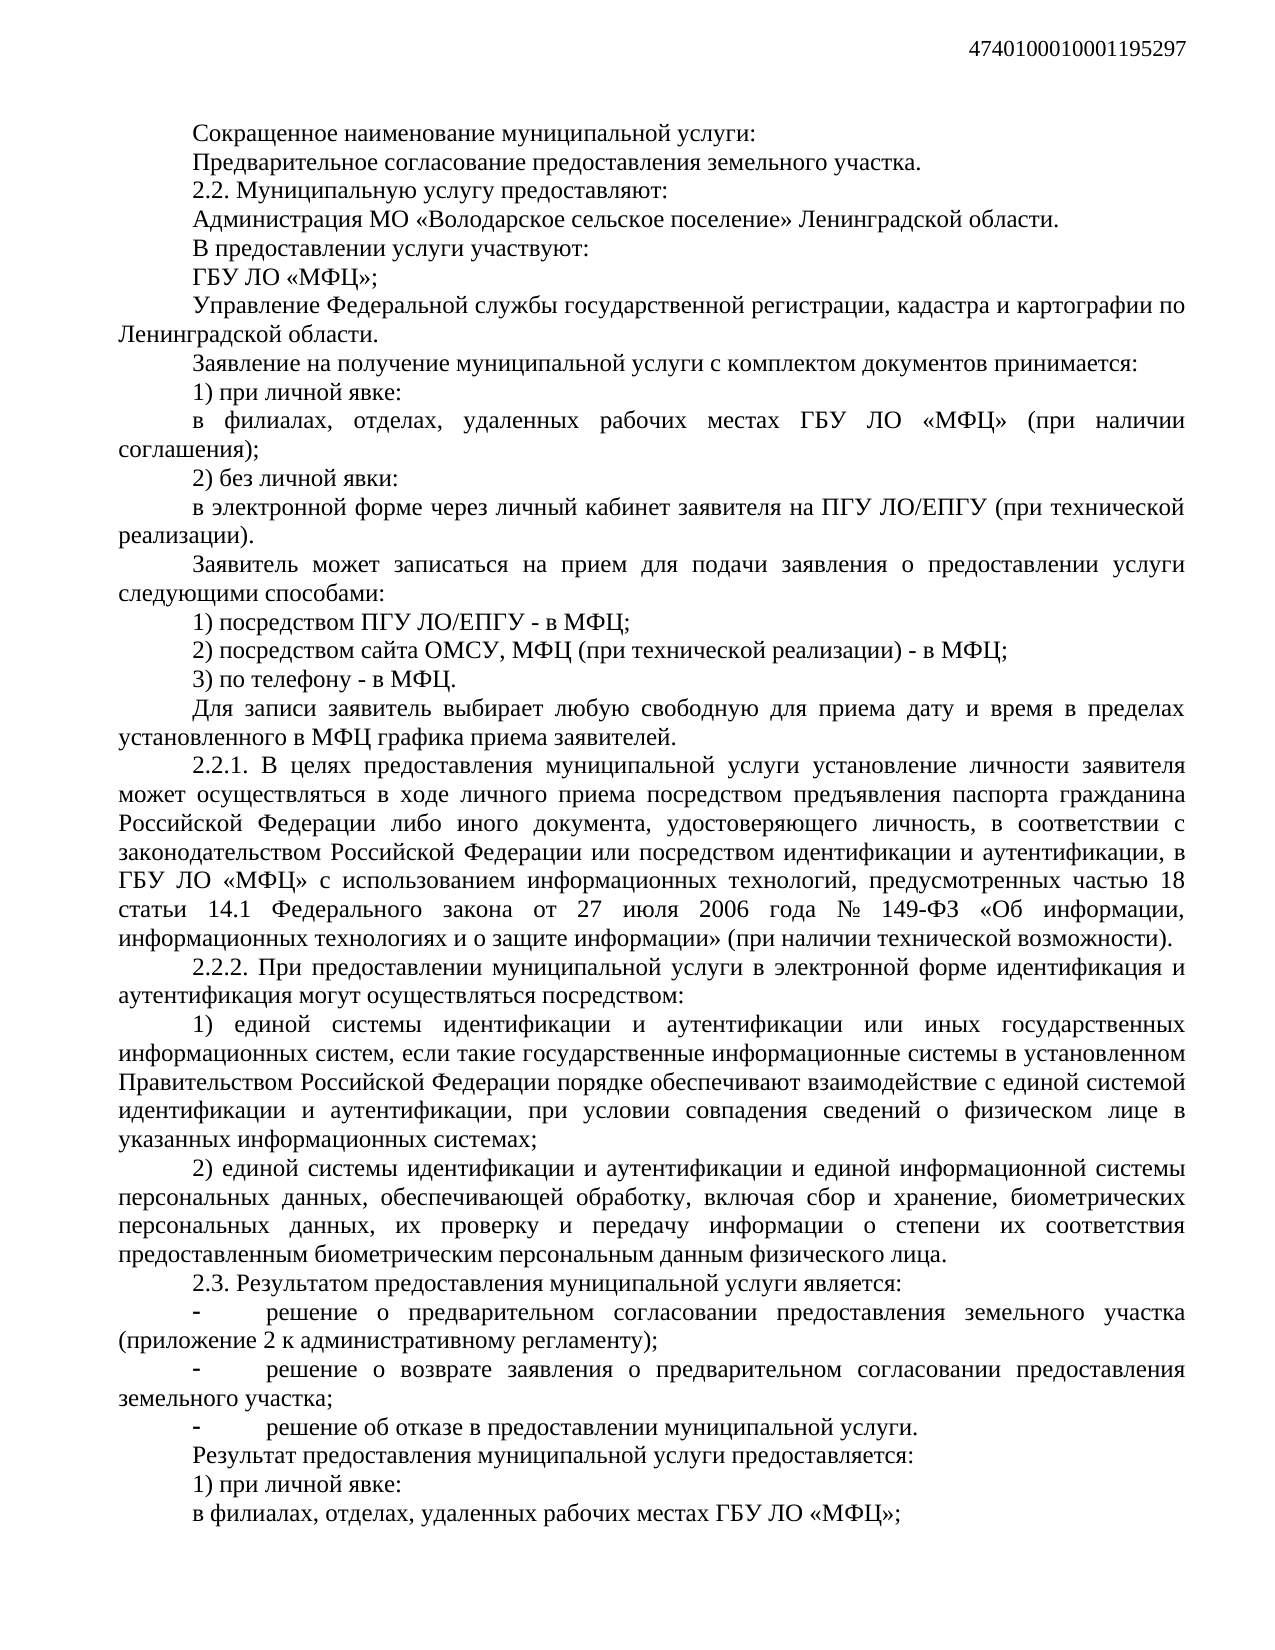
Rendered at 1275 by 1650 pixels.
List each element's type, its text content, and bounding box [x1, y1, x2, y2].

list решение о предварительном согласовании предоставления земельного участка (приложение 2 к административному регламенту); [118, 1297, 1186, 1354]
text 2) единой системы идентификации и аутентификации и единой информационной системы персональных данных, обеспечивающей обработку, включая сбор и хранение, биометрических персональных данных, их проверку и передачу информации о степени их соответствия предоставленным биометрическим персональным данным физического лица. [118, 1153, 1186, 1268]
text Администрация МО «Володарское сельское поселение» Ленинградской области. [118, 204, 1186, 233]
text 1) единой системы идентификации и аутентификации или иных государственных информационных систем, если такие государственные информационные системы в установленном Правительством Российской Федерации порядке обеспечивают взаимодействие с единой системой идентификации и аутентификации, при условии совпадения сведений о физическом лице в указанных информационных системах; [118, 1009, 1186, 1153]
list решение о возврате заявления о предварительном согласовании предоставления земельного участка; [118, 1354, 1186, 1412]
text Результат предоставления муниципальной услуги предоставляется: [118, 1441, 1186, 1469]
text В предоставлении услуги участвуют: [118, 233, 1186, 262]
text в филиалах, отделах, удаленных рабочих местах ГБУ ЛО «МФЦ» (при наличии соглашения); [118, 406, 1186, 463]
text Предварительное согласование предоставления земельного участка. [118, 147, 1186, 176]
text 3) по телефону - в МФЦ. [118, 664, 1186, 693]
text Для записи заявитель выбирает любую свободную для приема дату и время в пределах установленного в МФЦ графика приема заявителей. [118, 693, 1186, 751]
text 2.2.1. В целях предоставления муниципальной услуги установление личности заявителя может осуществляться в ходе личного приема посредством предъявления паспорта гражданина Российской Федерации либо иного документа, удостоверяющего личность, в соответствии с законодательством Российской Федерации или посредством идентификации и аутентификации, в ГБУ ЛО «МФЦ» с использованием информационных технологий, предусмотренных частью 18 статьи 14.1 Федерального закона от 27 июля 2006 года № 149-ФЗ «Об информации, информационных технологиях и о защите информации» (при наличии технической возможности). [118, 751, 1186, 952]
text Управление Федеральной службы государственной регистрации, кадастра и картографии по Ленинградской области. [118, 291, 1186, 348]
text ГБУ ЛО «МФЦ»; [118, 262, 1186, 291]
text в электронной форме через личный кабинет заявителя на ПГУ ЛО/ЕПГУ (при технической реализации). [118, 492, 1186, 549]
text 2) посредством сайта ОМСУ, МФЦ (при технической реализации) - в МФЦ; [118, 636, 1186, 664]
list решение об отказе в предоставлении муниципальной услуги. [118, 1412, 1186, 1441]
text 1) посредством ПГУ ЛО/ЕПГУ - в МФЦ; [118, 607, 1186, 636]
text 2) без личной явки: [118, 463, 1186, 492]
text 1) при личной явке: [118, 1469, 1186, 1498]
text 1) при личной явке: [118, 377, 1186, 406]
text Заявление на получение муниципальной услуги с комплектом документов принимается: [118, 348, 1186, 377]
text 2.2.2. При предоставлении муниципальной услуги в электронной форме идентификация и аутентификация могут осуществляться посредством: [118, 952, 1186, 1009]
text в филиалах, отделах, удаленных рабочих местах ГБУ ЛО «МФЦ»; [118, 1498, 1186, 1527]
text 2.2. Муниципальную услугу предоставляют: [118, 176, 1186, 204]
text Заявитель может записаться на прием для подачи заявления о предоставлении услуги следующими способами: [118, 549, 1186, 607]
text Сокращенное наименование муниципальной услуги: [118, 118, 1186, 147]
text 2.3. Результатом предоставления муниципальной услуги является: [118, 1268, 1186, 1297]
